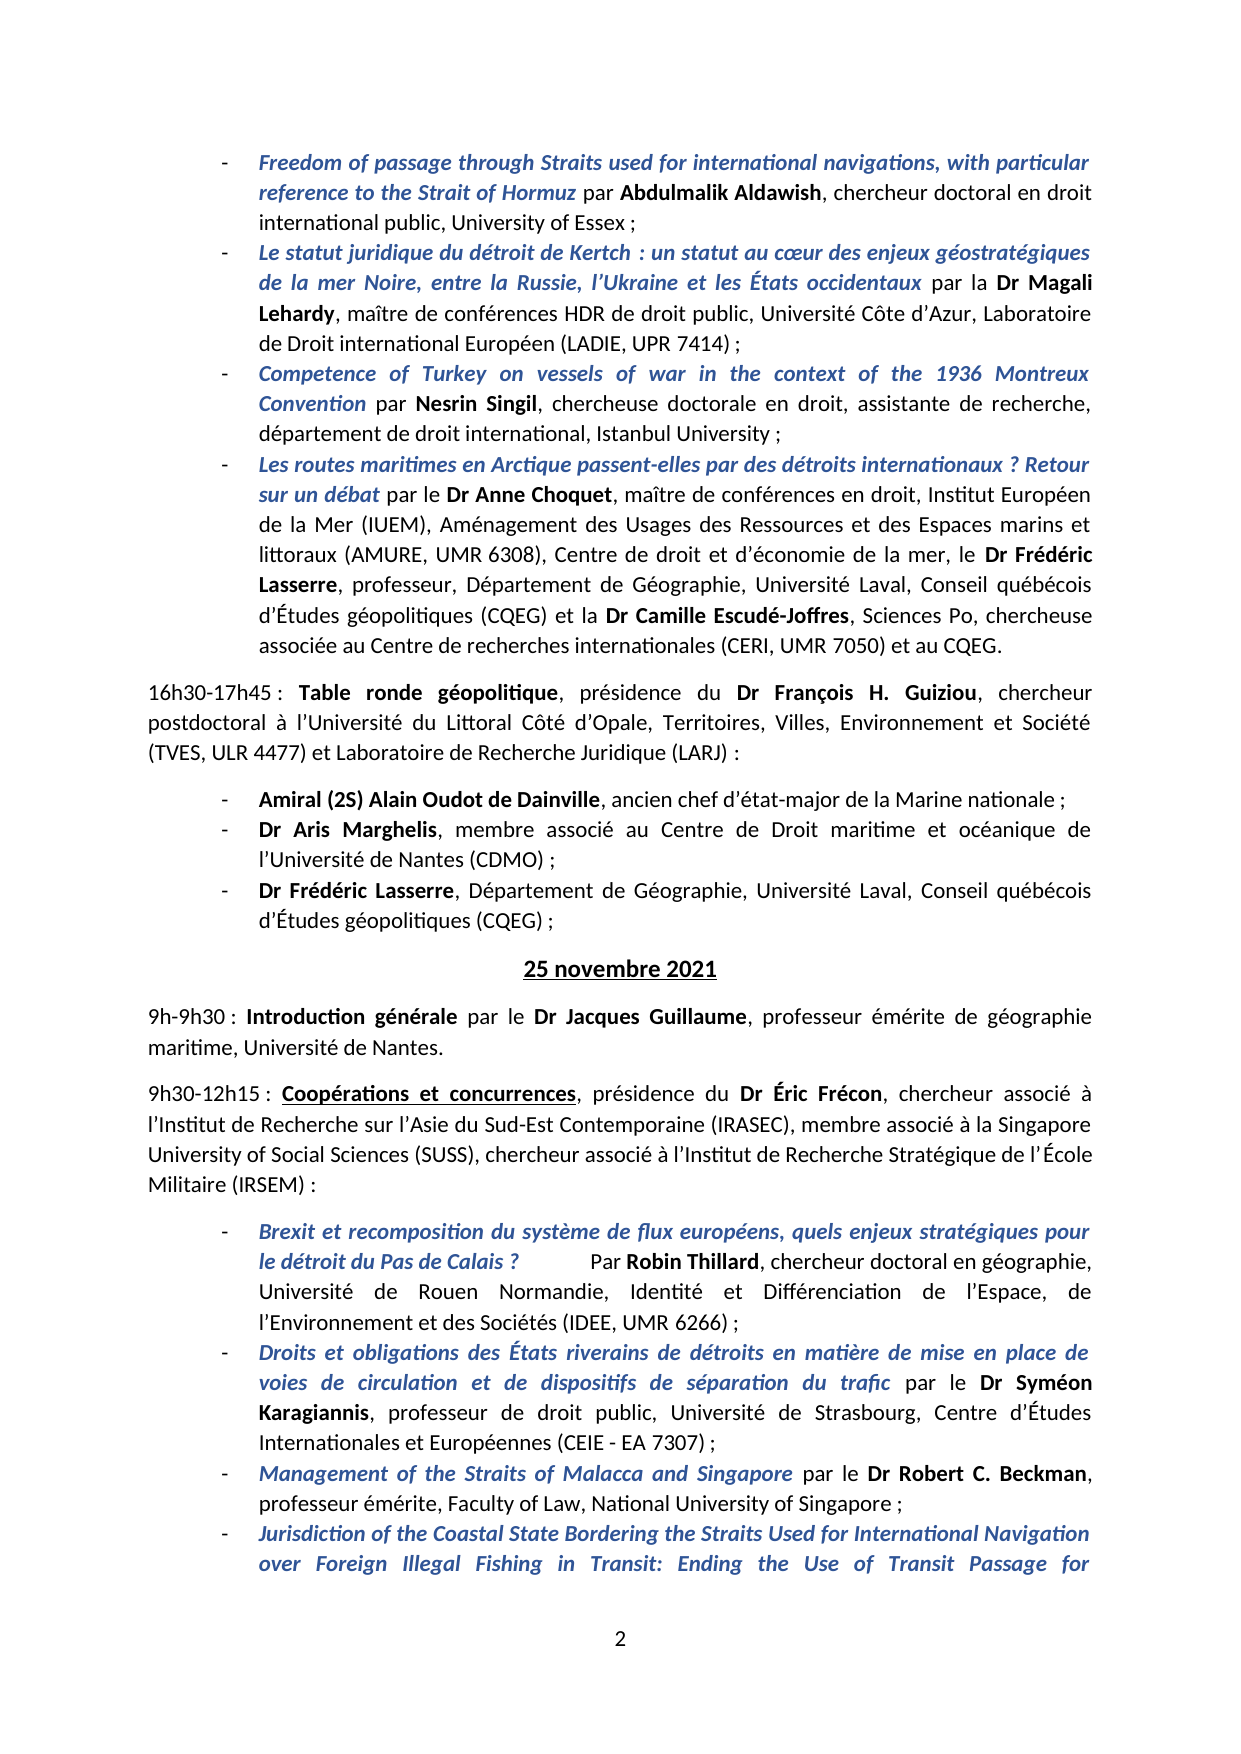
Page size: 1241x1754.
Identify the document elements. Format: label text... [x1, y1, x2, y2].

list Dr Frédéric Lasserre, Département de Géographie, Université Laval, Conseil québécois d’Études géopolitiques (CQEG) ; [221, 876, 1093, 934]
text 16h30-17h45 : Table ronde géopolitique, présidence du Dr François H. Guiziou, chercheur postdoctoral à l’Université du Littoral Côté d’Opale, Territoires, Villes, Environnement et Société (TVES, ULR 4477) et Laboratoire de Recherche Juridique (LARJ) : [148, 678, 1093, 766]
text 25 novembre 2021 [148, 953, 1093, 983]
list Brexit et recomposition du système de flux européens, quels enjeux stratégiques pour le détroit du Pas de Calais ? Par Robin Thillard, chercheur doctoral en géographie, Université de Rouen Normandie, Identité et Différenciation de l’Espace, de l’Environnement et des Sociétés (IDEE, UMR 6266) ; [221, 1217, 1093, 1336]
list Management of the Straits of Malacca and Singapore par le Dr Robert C. Beckman, professeur émérite, Faculty of Law, National University of Singapore ; [221, 1459, 1093, 1517]
list Le statut juridique du détroit de Kertch : un statut au cœur des enjeux géostratégiques de la mer Noire, entre la Russie, l’Ukraine et les États occidentaux par la Dr Magali Lehardy, maître de conférences HDR de droit public, Université Côte d’Azur, Laboratoire de Droit international Européen (LADIE, UPR 7414) ; [221, 238, 1093, 357]
list Les routes maritimes en Arctique passent-elles par des détroits internationaux ? Retour sur un débat par le Dr Anne Choquet, maître de conférences en droit, Institut Européen de la Mer (IUEM), Aménagement des Usages des Ressources et des Espaces marins et littoraux (AMURE, UMR 6308), Centre de droit et d’économie de la mer, le Dr Frédéric Lasserre, professeur, Département de Géographie, Université Laval, Conseil québécois d’Études géopolitiques (CQEG) et la Dr Camille Escudé-Joffres, Sciences Po, chercheuse associée au Centre de recherches internationales (CERI, UMR 7050) et au CQEG. [221, 450, 1093, 659]
text 9h30-12h15 : Coopérations et concurrences, présidence du Dr Éric Frécon, chercheur associé à l’Institut de Recherche sur l’Asie du Sud-Est Contemporaine (IRASEC), membre associé à la Singapore University of Social Sciences (SUSS), chercheur associé à l’Institut de Recherche Stratégique de l’École Militaire (IRSEM) : [148, 1079, 1093, 1198]
list Amiral (2S) Alain Oudot de Dainville, ancien chef d’état-major de la Marine nationale ; [221, 785, 1093, 813]
list Droits et obligations des États riverains de détroits en matière de mise en place de voies de circulation et de dispositifs de séparation du trafic par le Dr Syméon Karagiannis, professeur de droit public, Université de Strasbourg, Centre d’Études Internationales et Européennes (CEIE - EA 7307) ; [221, 1338, 1093, 1456]
list Dr Aris Marghelis, membre associé au Centre de Droit maritime et océanique de l’Université de Nantes (CDMO) ; [221, 815, 1093, 873]
list Competence of Turkey on vessels of war in the context of the 1936 Montreux Convention par Nesrin Singil, chercheuse doctorale en droit, assistante de recherche, département de droit international, Istanbul University ; [221, 359, 1093, 447]
list Freedom of passage through Straits used for international navigations, with particular reference to the Strait of Hormuz par Abdulmalik Aldawish, chercheur doctoral en droit international public, University of Essex ; [221, 148, 1093, 236]
text 9h-9h30 : Introduction générale par le Dr Jacques Guillaume, professeur émérite de géographie maritime, Université de Nantes. [148, 1002, 1093, 1061]
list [221, 1519, 1093, 1577]
